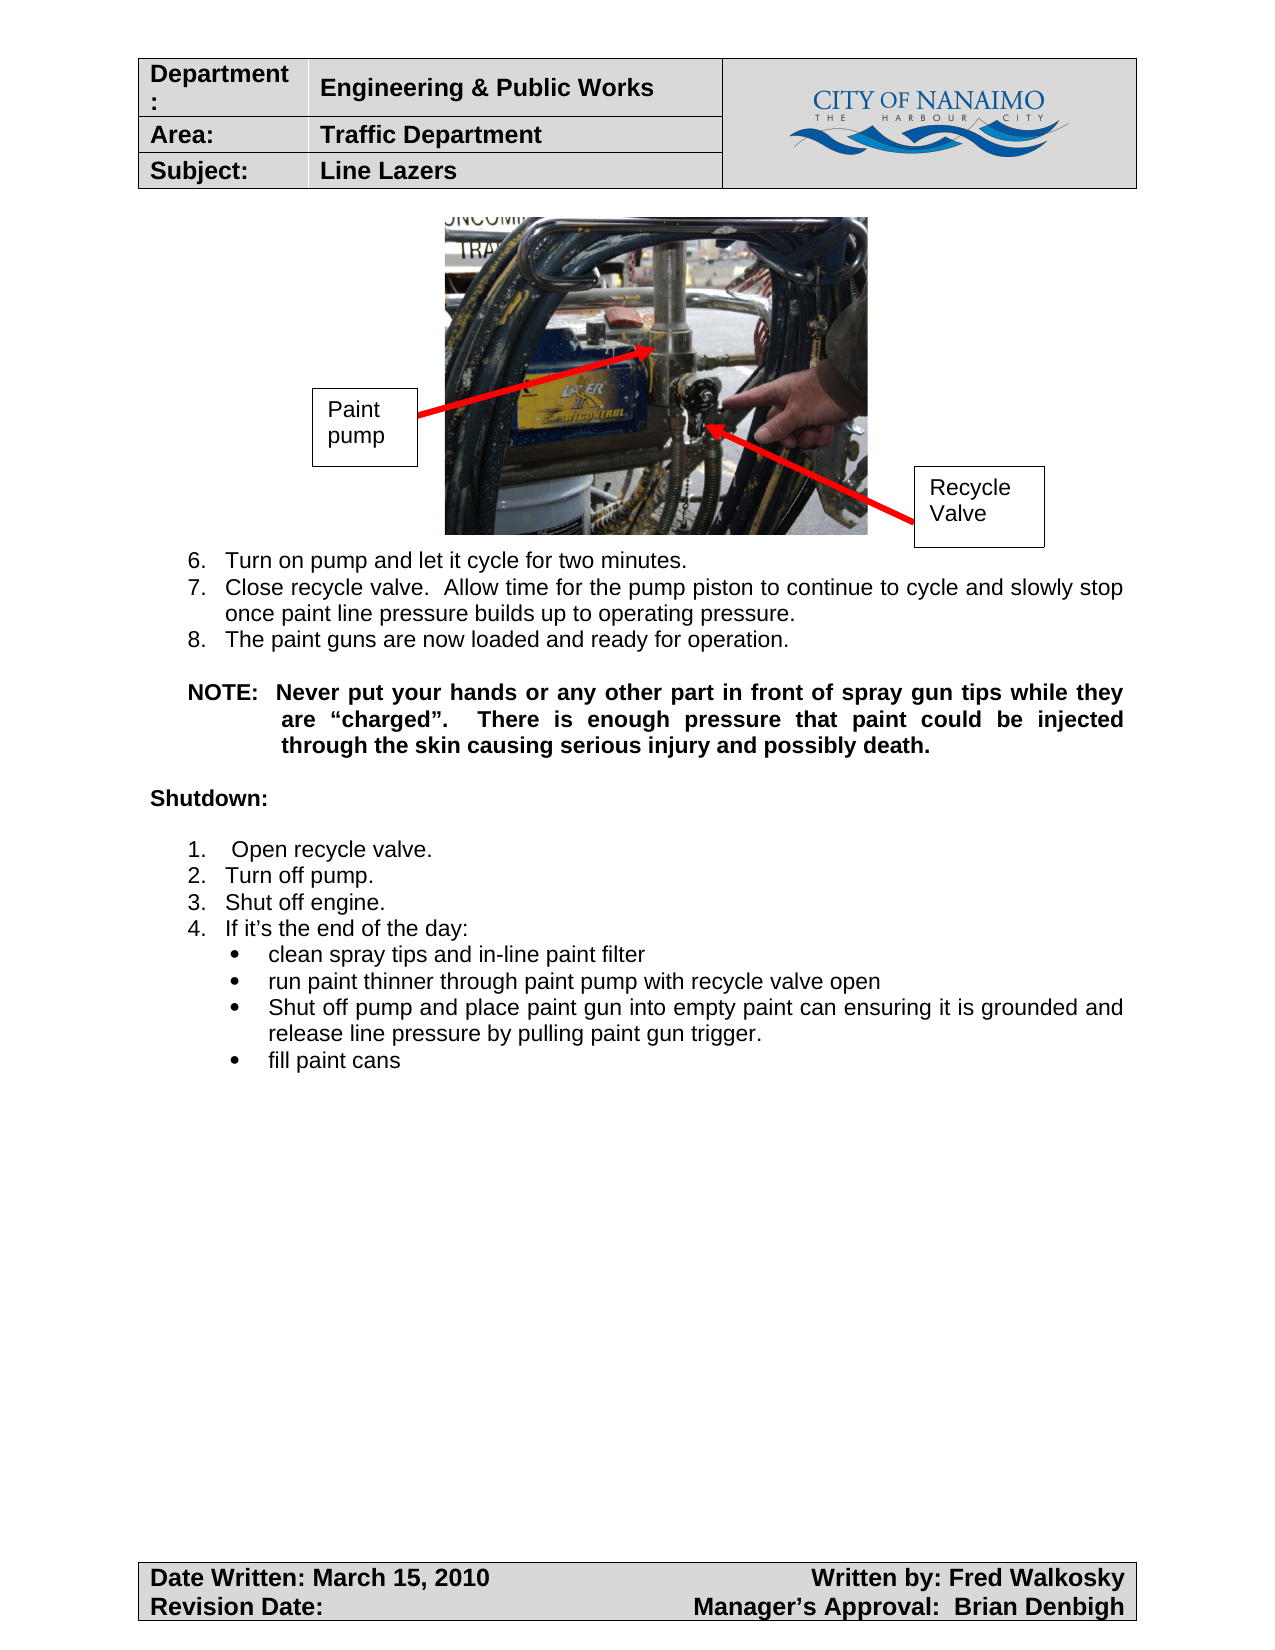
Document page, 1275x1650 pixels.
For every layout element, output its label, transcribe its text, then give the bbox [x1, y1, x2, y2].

text Shutdown: [150, 784, 1125, 811]
list Turn off pump. [187, 862, 1125, 889]
list fill paint cans [231, 1047, 1125, 1073]
list run paint thinner through paint pump with recycle valve open [231, 968, 1125, 994]
list Close recycle valve. Allow time for the pump piston to continue to cycle and slowly stop once paint line pressure builds up to operating pressure. [187, 574, 1125, 626]
text NOTE: Never put your hands or any other part in front of spray gun tips while they are “charged”. There is enough pressure that paint could be injected through the skin causing serious injury and possibly death. [187, 679, 1125, 758]
picture [789, 90, 1069, 157]
list Turn on pump and let it cycle for two minutes. [187, 547, 1125, 574]
list Shut off pump and place paint gun into empty paint can ensuring it is grounded and release line pressure by pulling paint gun trigger. [231, 994, 1125, 1047]
list If it’s the end of the day: [187, 915, 1125, 941]
list clean spray tips and in-line paint filter [231, 941, 1125, 968]
picture [444, 217, 868, 535]
list The paint guns are now loaded and ready for operation. [187, 626, 1125, 653]
list Open recycle valve. [187, 836, 1125, 862]
list Shut off engine. [187, 889, 1125, 915]
